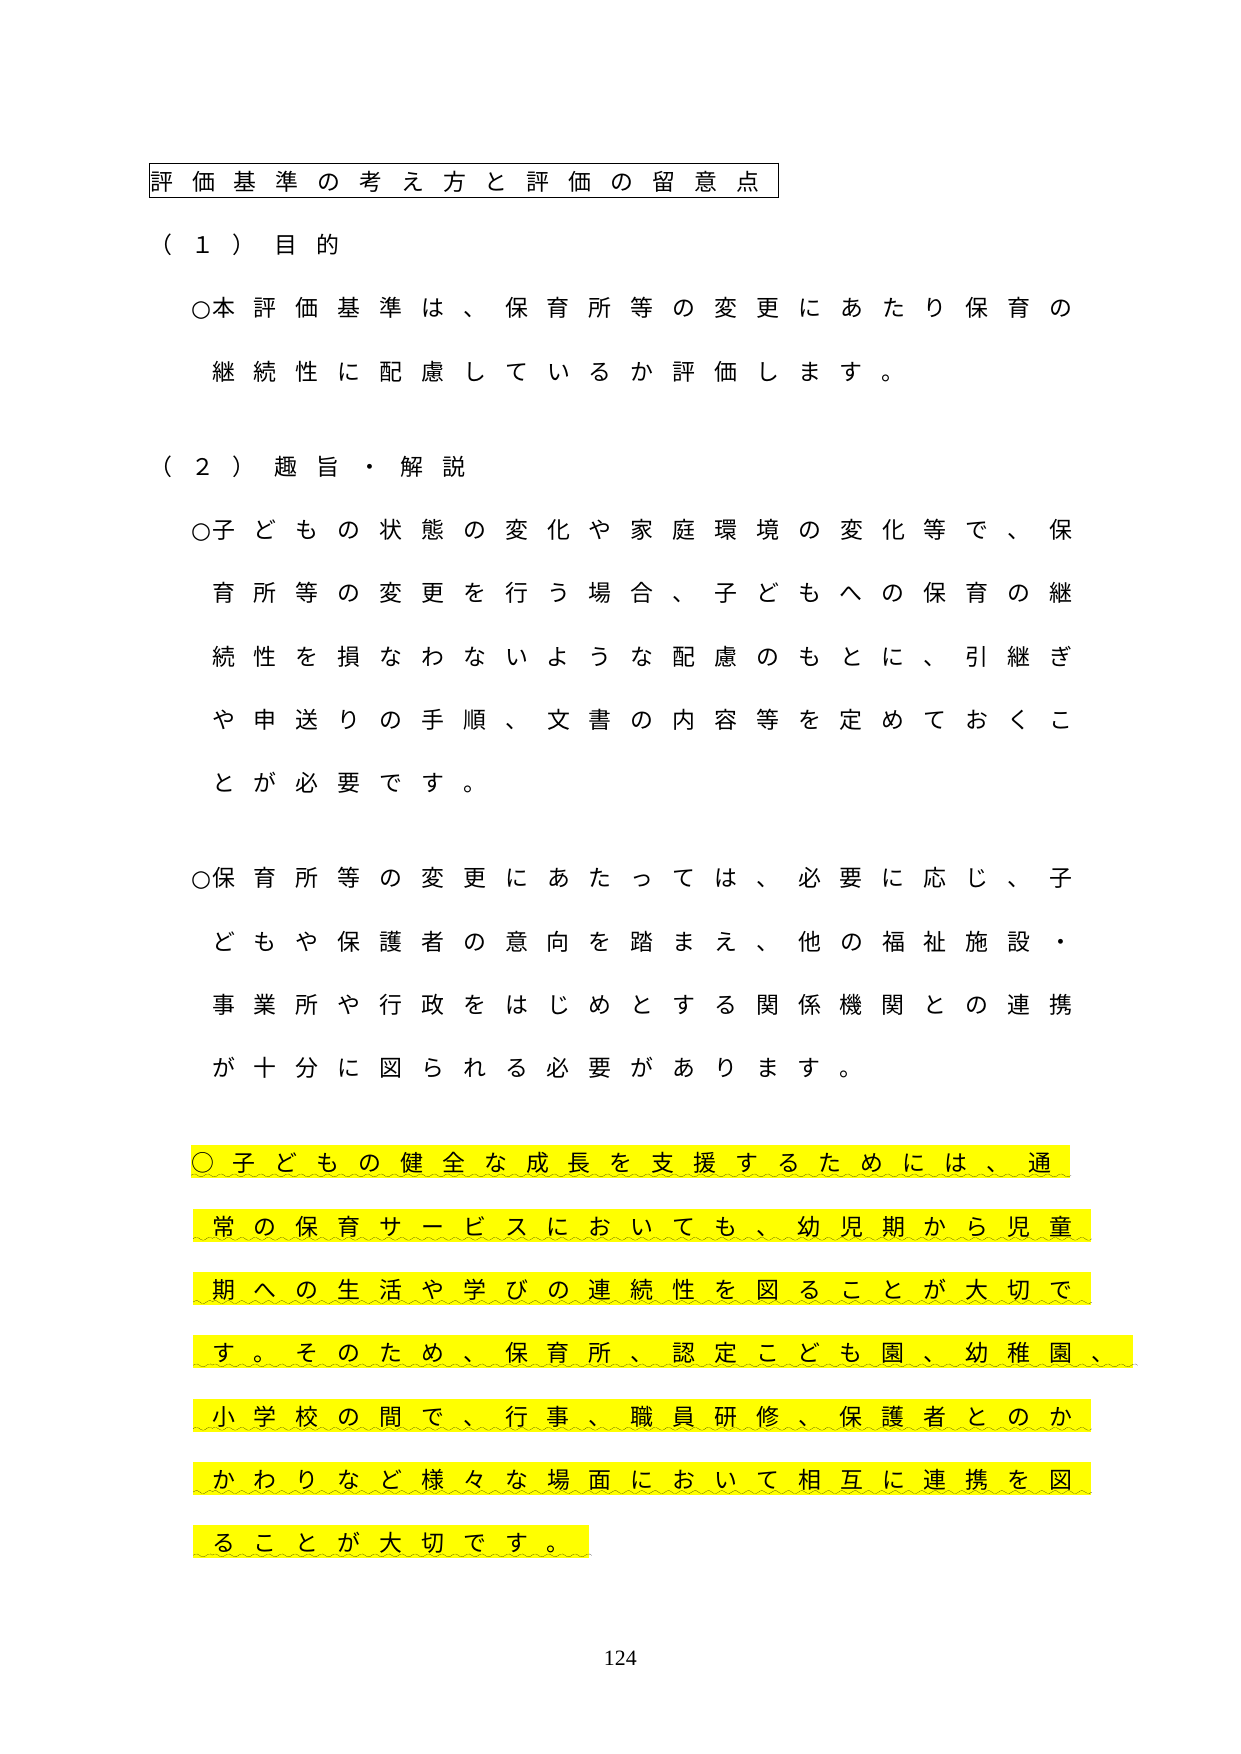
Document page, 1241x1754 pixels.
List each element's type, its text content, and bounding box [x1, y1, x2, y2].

text ○本評価基準は、保育所等の変更にあたり保育の継続性に配慮しているか評価します。 [170, 275, 1091, 402]
text （２）趣旨・解説 [149, 434, 1091, 497]
text ○子どもの状態の変化や家庭環境の変化等で、保育所等の変更を行う場合、子どもへの保育の継続性を損なわないような配慮のもとに、引継ぎや申送りの手順、文書の内容等を定めておくことが必要です。 [170, 497, 1091, 814]
text ○保育所等の変更にあたっては、必要に応じ、子どもや保護者の意向を踏まえ、他の福祉施設・事業所や行政をはじめとする関係機関との連携が十分に図られる必要があります。 [170, 845, 1091, 1099]
text （１）目的 [149, 212, 1091, 275]
text ○子どもの健全な成長を支援するためには、通常の保育サービスにおいても、幼児期から児童期への生活や学びの連続性を図ることが大切です。そのため、保育所、認定こども園、幼稚園、小学校の間で、行事、職員研修、保護者とのかかわりなど様々な場面において相互に連携を図ることが大切です。 [149, 1130, 1091, 1574]
text 評価基準の考え方と評価の留意点 [149, 149, 1091, 212]
